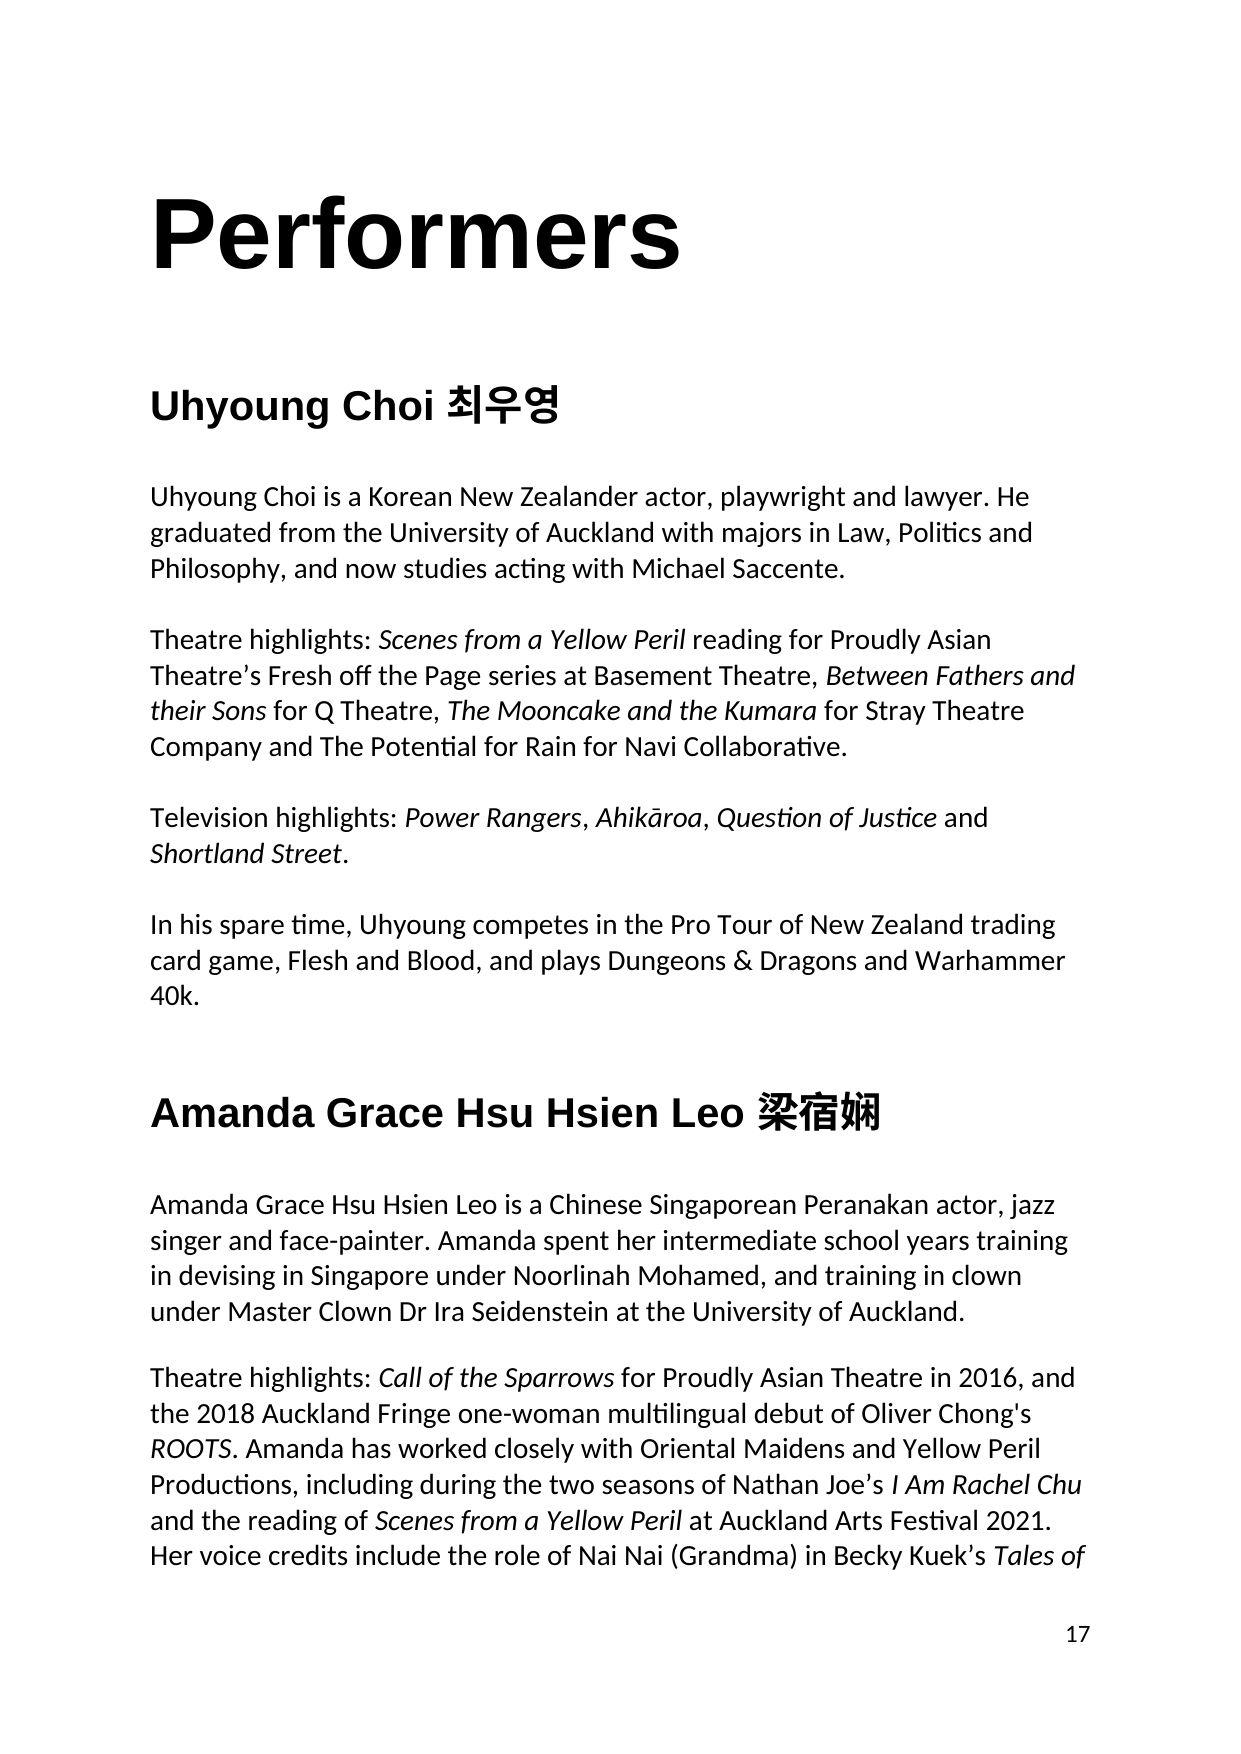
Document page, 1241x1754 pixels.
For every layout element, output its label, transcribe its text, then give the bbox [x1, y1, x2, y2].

subtitle Performers [150, 175, 1090, 290]
text Television highlights: Power Rangers, Ahikāroa, Question of Justice and Shortland Street. [150, 799, 1090, 870]
subtitle Amanda Grace Hsu Hsien Leo 梁宿娴 [150, 1083, 1090, 1140]
text Uhyoung Choi is a Korean New Zealander actor, playwright and lawyer. He graduated from the University of Auckland with majors in Law, Politics and Philosophy, and now studies acting with Michael Saccente. [150, 478, 1090, 585]
text Amanda Grace Hsu Hsien Leo is a Chinese Singaporean Peranakan actor, jazz singer and face-painter. Amanda spent her intermediate school years training in devising in Singapore under Noorlinah Mohamed, and training in clown under Master Clown Dr Ira Seidenstein at the University of Auckland. [150, 1186, 1090, 1359]
text Theatre highlights: Scenes from a Yellow Peril reading for Proudly Asian Theatre’s Fresh off the Page series at Basement Theatre, Between Fathers and their Sons for Q Theatre, The Mooncake and the Kumara for Stray Theatre Company and The Potential for Rain for Navi Collaborative. [150, 621, 1090, 763]
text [150, 1359, 1090, 1573]
subtitle Uhyoung Choi 최우영 [150, 376, 1090, 432]
text In his spare time, Uhyoung competes in the Pro Tour of New Zealand trading card game, Flesh and Blood, and plays Dungeons & Dragons and Warhammer 40k. [150, 906, 1090, 1043]
